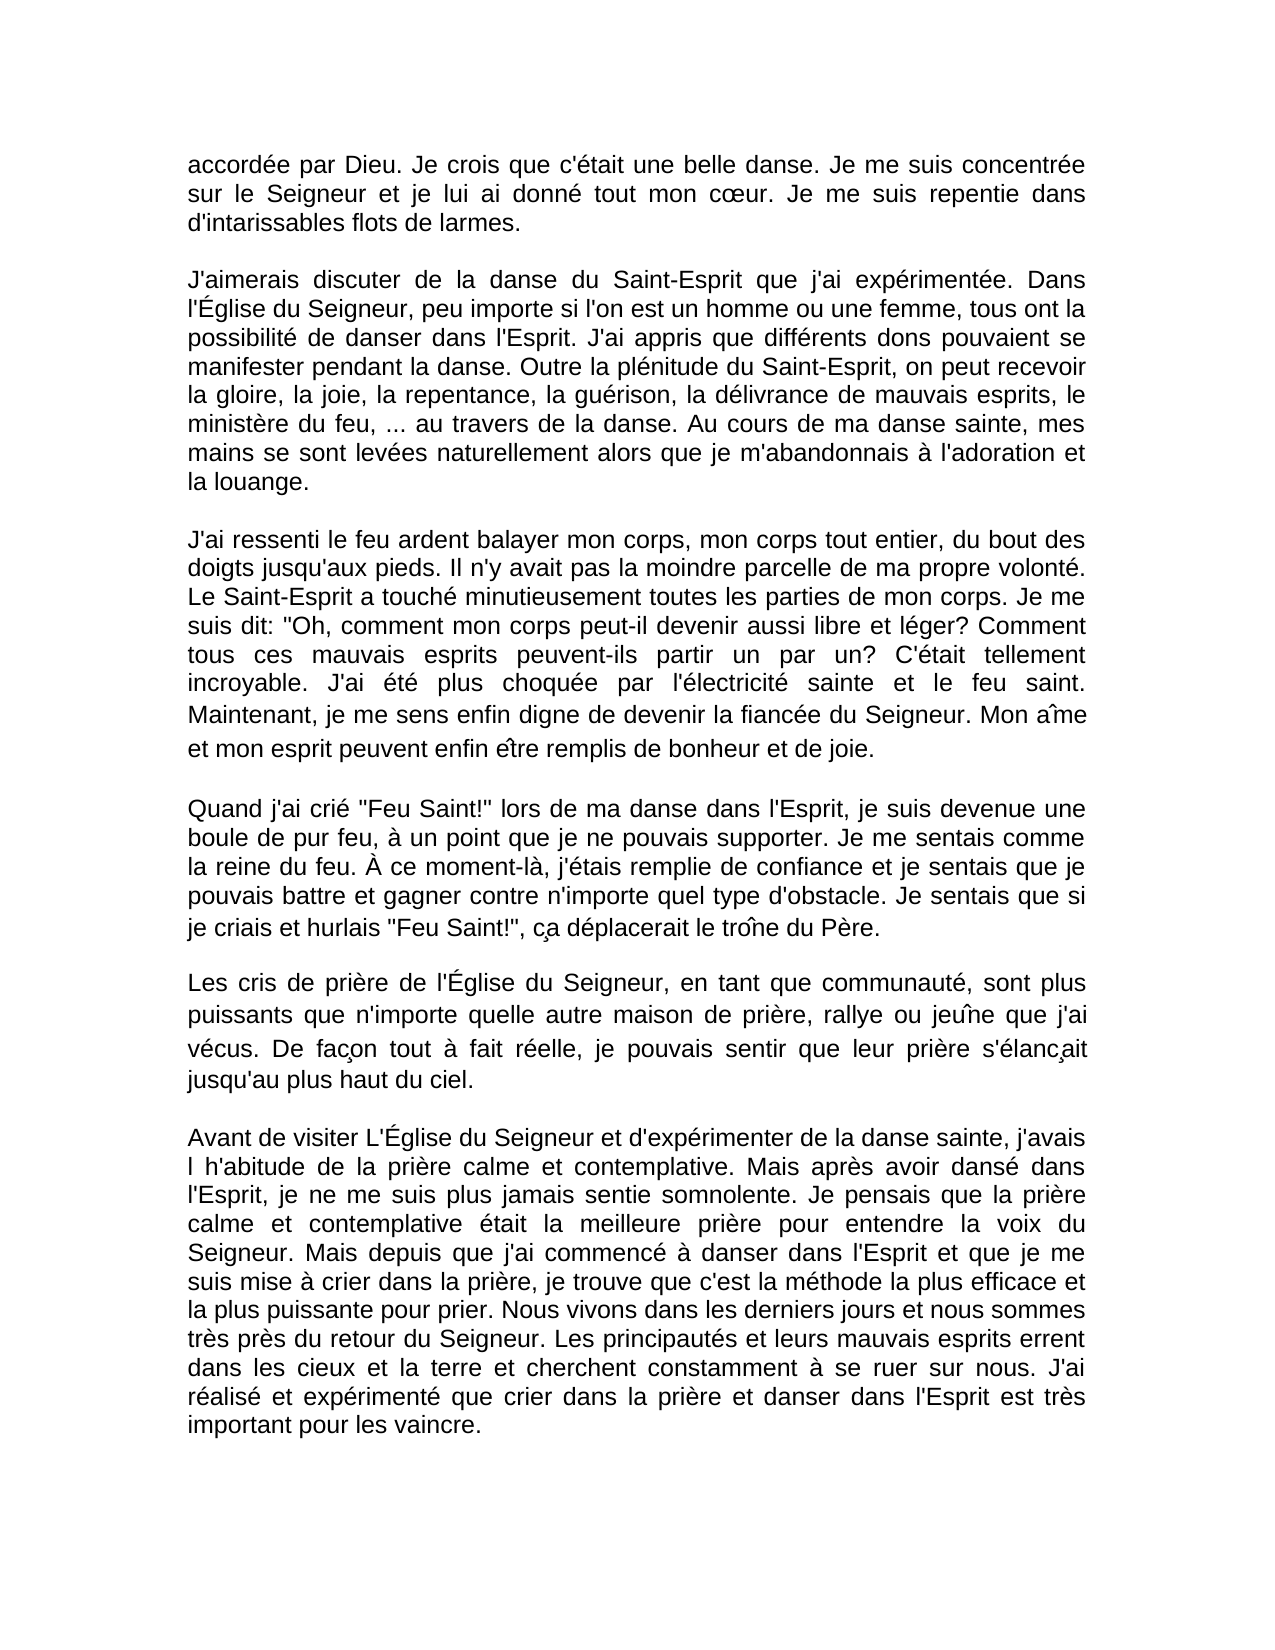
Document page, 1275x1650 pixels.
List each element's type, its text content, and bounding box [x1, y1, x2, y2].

text J'aimerais discuter de la danse du Saint-Esprit que j'ai expérimentée. Dans l'Église du Seigneur, peu importe si l'on est un homme ou une femme, tous ont la possibilité de danser dans l'Esprit. J'ai appris que différents dons pouvaient se manifester pendant la danse. Outre la plénitude du Saint-Esprit, on peut recevoir la gloire, la joie, la repentance, la guérison, la délivrance de mauvais esprits, le ministère du feu, ... au travers de la danse. Au cours de ma danse sainte, mes mains se sont levées naturellement alors que je m'abandonnais à l'adoration et la louange. [187, 265, 1087, 495]
text Les cris de prière de l'Église du Seigneur, en tant que communauté, sont plus puissants que n'importe quelle autre maison de prière, rallye ou jeûne que j'ai vécus. De façon tout à fait réelle, je pouvais sentir que leur prière s'élançait jusqu'au plus haut du ciel. [187, 968, 1087, 1093]
text Avant de visiter L'Église du Seigneur et d'expérimenter de la danse sainte, j'avais l h'abitude de la prière calme et contemplative. Mais après avoir dansé dans l'Esprit, je ne me suis plus jamais sentie somnolente. Je pensais que la prière calme et contemplative était la meilleure prière pour entendre la voix du Seigneur. Mais depuis que j'ai commencé à danser dans l'Esprit et que je me suis mise à crier dans la prière, je trouve que c'est la méthode la plus efficace et la plus puissante pour prier. Nous vivons dans les derniers jours et nous sommes très près du retour du Seigneur. Les principautés et leurs mauvais esprits errent dans les cieux et la terre et cherchent constamment à se ruer sur nous. J'ai réalisé et expérimenté que crier dans la prière et danser dans l'Esprit est très important pour les vaincre. [187, 1123, 1087, 1439]
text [187, 150, 1087, 236]
text Quand j'ai crié "Feu Saint!" lors de ma danse dans l'Esprit, je suis devenue une boule de pur feu, à un point que je ne pouvais supporter. Je me sentais comme la reine du feu. À ce moment-là, j'étais remplie de confiance et je sentais que je pouvais battre et gagner contre n'importe quel type d'obstacle. Je sentais que si je criais et hurlais "Feu Saint!", ça déplacerait le trône du Père. [187, 794, 1087, 943]
text J'ai ressenti le feu ardent balayer mon corps, mon corps tout entier, du bout des doigts jusqu'aux pieds. Il n'y avait pas la moindre parcelle de ma propre volonté. Le Saint-Esprit a touché minutieusement toutes les parties de mon corps. Je me suis dit: "Oh, comment mon corps peut-il devenir aussi libre et léger? Comment tous ces mauvais esprits peuvent-ils partir un par un? C'était tellement incroyable. J'ai été plus choquée par l'électricité sainte et le feu saint. Maintenant, je me sens enfin digne de devenir la fiancée du Seigneur. Mon âme et mon esprit peuvent enfin être remplis de bonheur et de joie. [187, 524, 1087, 765]
